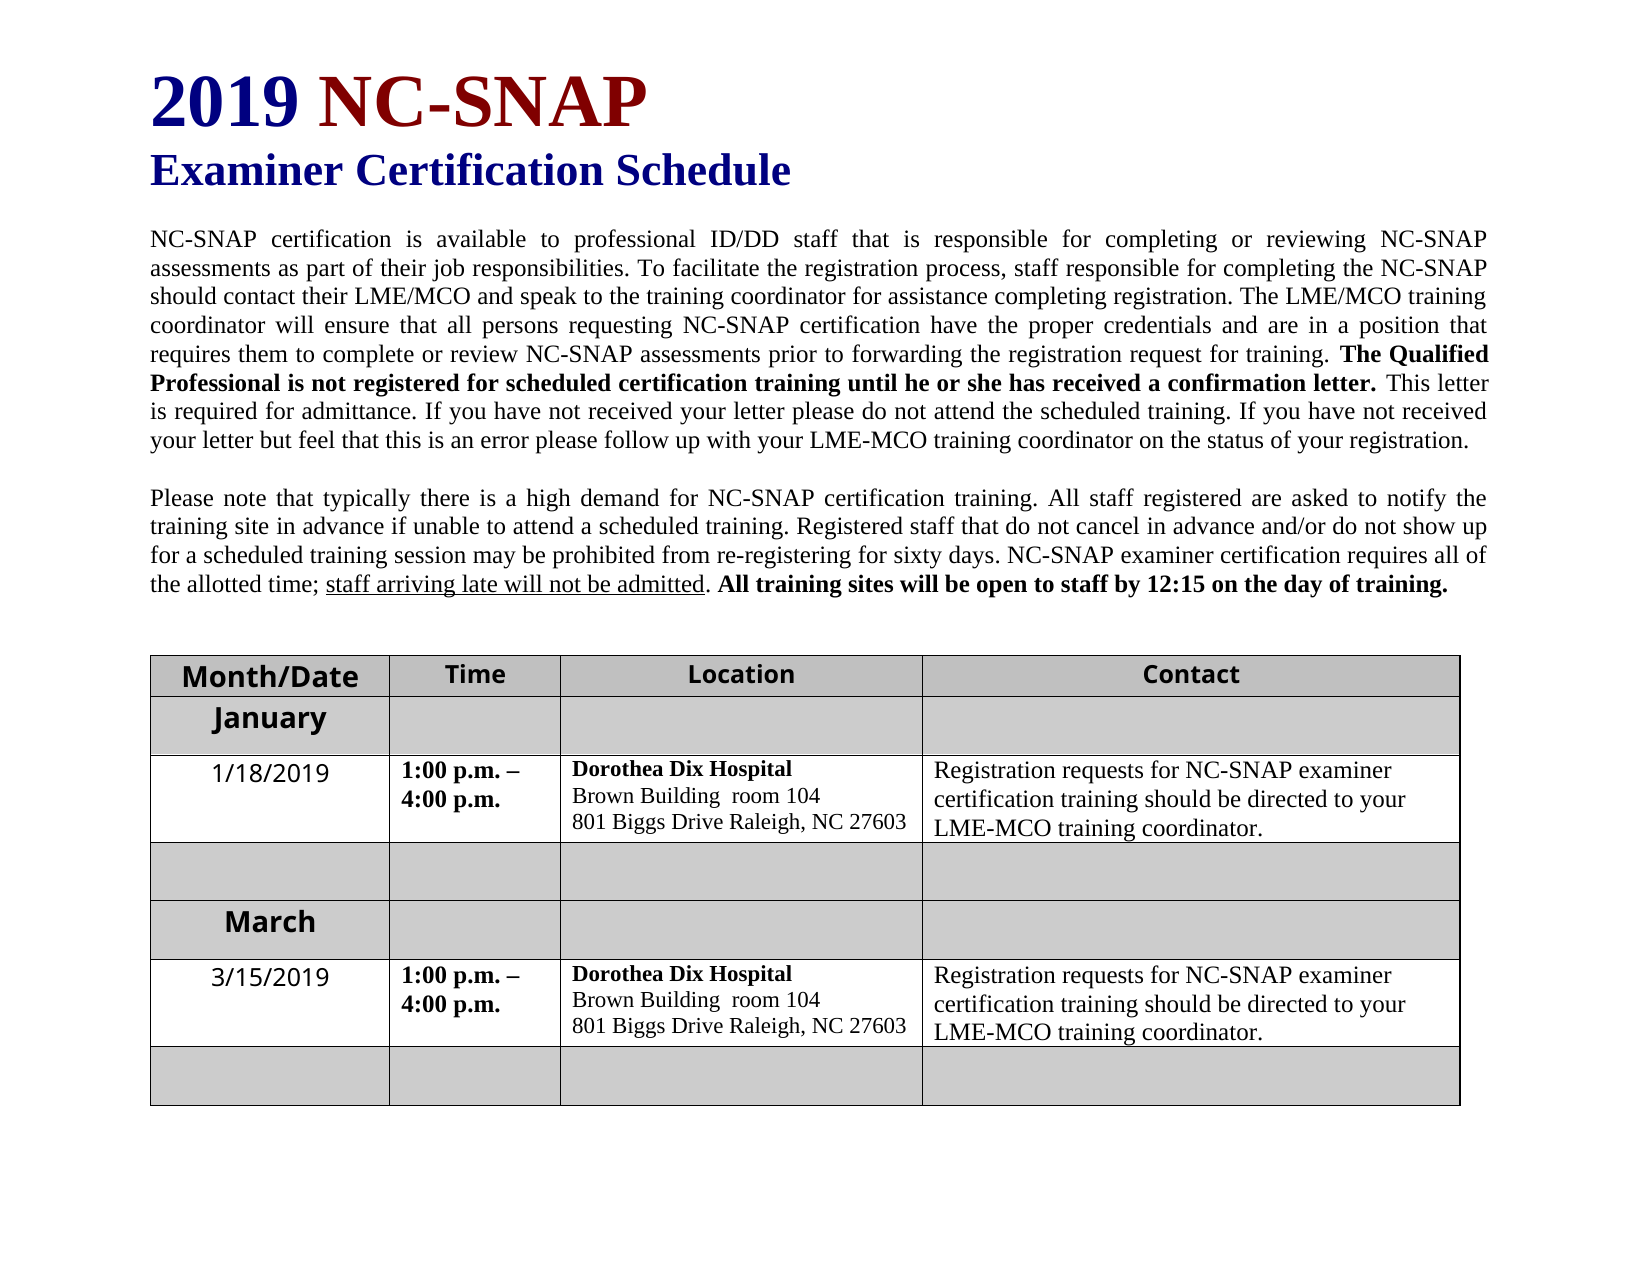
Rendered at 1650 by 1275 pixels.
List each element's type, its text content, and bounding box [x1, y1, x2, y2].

table_cell [151, 843, 389, 900]
table_cell Dorothea Dix Hospital Brown Building room 104 801 Biggs Drive Raleigh, NC 27603 [561, 756, 922, 842]
table_cell 1:00 p.m. – 4:00 p.m. [390, 756, 560, 842]
table_cell [390, 843, 560, 900]
table_cell 1/18/2019 [151, 756, 389, 842]
table_cell [923, 697, 1459, 754]
table_cell [561, 843, 922, 900]
table_cell [390, 901, 560, 959]
table_cell [923, 901, 1459, 959]
table_cell [561, 697, 922, 754]
table_cell 3/15/2019 [151, 960, 389, 1046]
table_cell [390, 697, 560, 754]
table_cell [561, 960, 922, 1046]
text Please note that typically there is a high demand for NC-SNAP certification training. All staff registered are asked to notify the training site in advance if unable to attend a scheduled training. Registered staff that do not cancel in advance and/or do not show up for a scheduled training session may be prohibited from re-registering for sixty days. NC-SNAP examiner certification requires all of the allotted time; staff arriving late will not be admitted. All training sites will be open to staff by 12:15 on the day of training. [150, 483, 1489, 598]
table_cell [923, 960, 1459, 1046]
table_cell [390, 1047, 560, 1105]
table_cell January [151, 697, 389, 754]
table_header Location [561, 656, 922, 696]
table_header Contact [923, 656, 1459, 696]
table_cell Registration requests for NC-SNAP examiner certification training should be directed to your LME-MCO training coordinator. [923, 756, 1459, 842]
table_cell [561, 1047, 922, 1105]
table_cell [923, 843, 1459, 900]
table_cell [151, 1047, 389, 1105]
table_cell [923, 1047, 1459, 1105]
table_cell 1:00 p.m. – 4:00 p.m. [390, 960, 560, 1046]
table_cell [561, 901, 922, 959]
text NC-SNAP certification is available to professional ID/DD staff that is responsible for completing or reviewing NC-SNAP assessments as part of their job responsibilities. To facilitate the registration process, staff responsible for completing the NC-SNAP should contact their LME/MCO and speak to the training coordinator for assistance completing registration. The LME/MCO training coordinator will ensure that all persons requesting NC-SNAP certification have the proper credentials and are in a position that requires them to complete or review NC-SNAP assessments prior to forwarding the registration request for training. The Qualified Professional is not registered for scheduled certification training until he or she has received a confirmation letter. This letter is required for admittance. If you have not received your letter please do not attend the scheduled training. If you have not received your letter but feel that this is an error please follow up with your LME-MCO training coordinator on the status of your registration. [150, 224, 1489, 454]
table_header Time [390, 656, 560, 696]
table_header Month/Date [151, 656, 389, 696]
table_cell March [151, 901, 389, 959]
